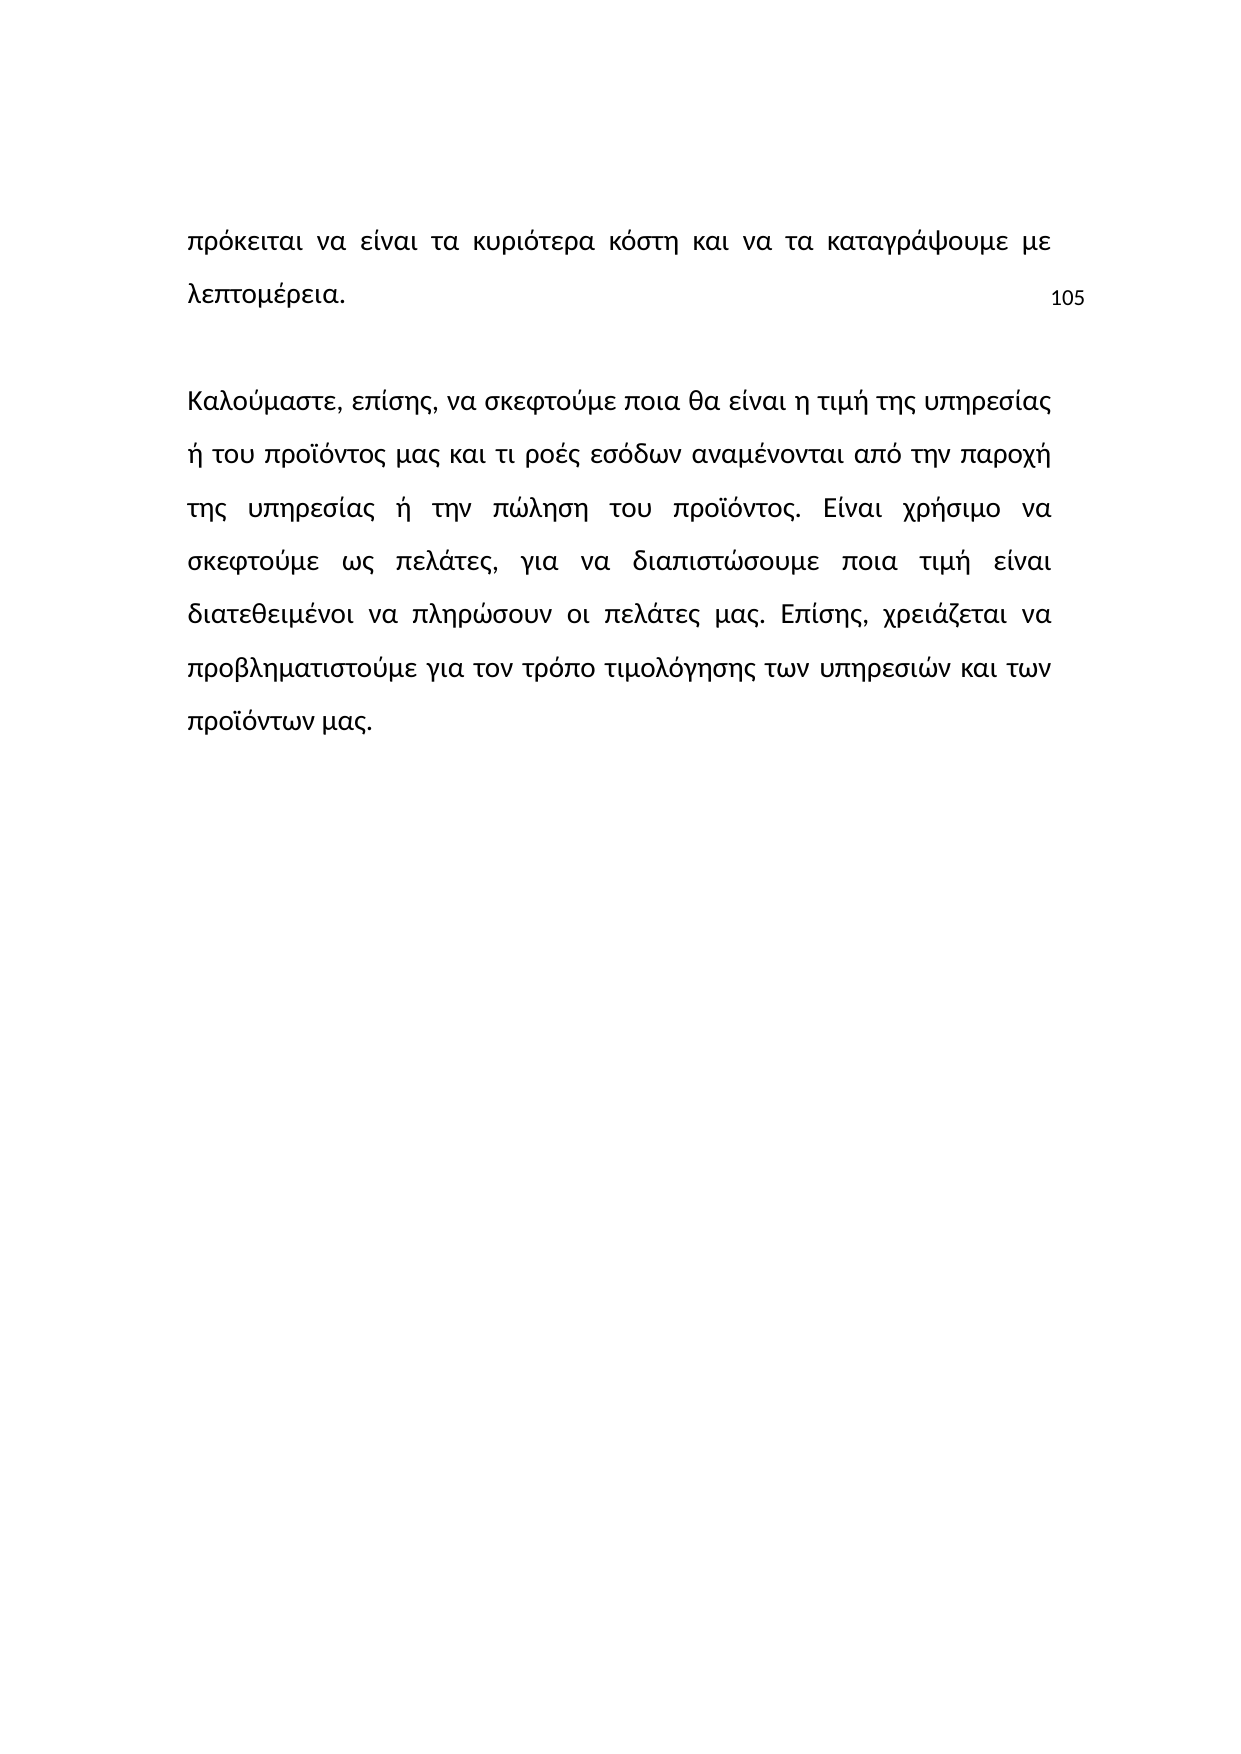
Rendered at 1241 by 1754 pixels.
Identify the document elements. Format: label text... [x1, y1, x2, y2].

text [187, 222, 1053, 311]
text Καλούμαστε, επίσης, να σκεφτούμε ποια θα είναι η τιμή της υπηρεσίας ή του προϊόντος μας και τι ροές εσόδων αναμένονται από την παροχή της υπηρεσίας ή την πώληση του προϊόντος. Είναι χρήσιμο να σκεφτούμε ως πελάτες, για να διαπιστώσουμε ποια τιμή είναι διατεθειμένοι να πληρώσουν οι πελάτες μας. Επίσης, χρειάζεται να προβληματιστούμε για τον τρόπο τιμολόγησης των υπηρεσιών και των προϊόντων μας. [187, 382, 1053, 738]
